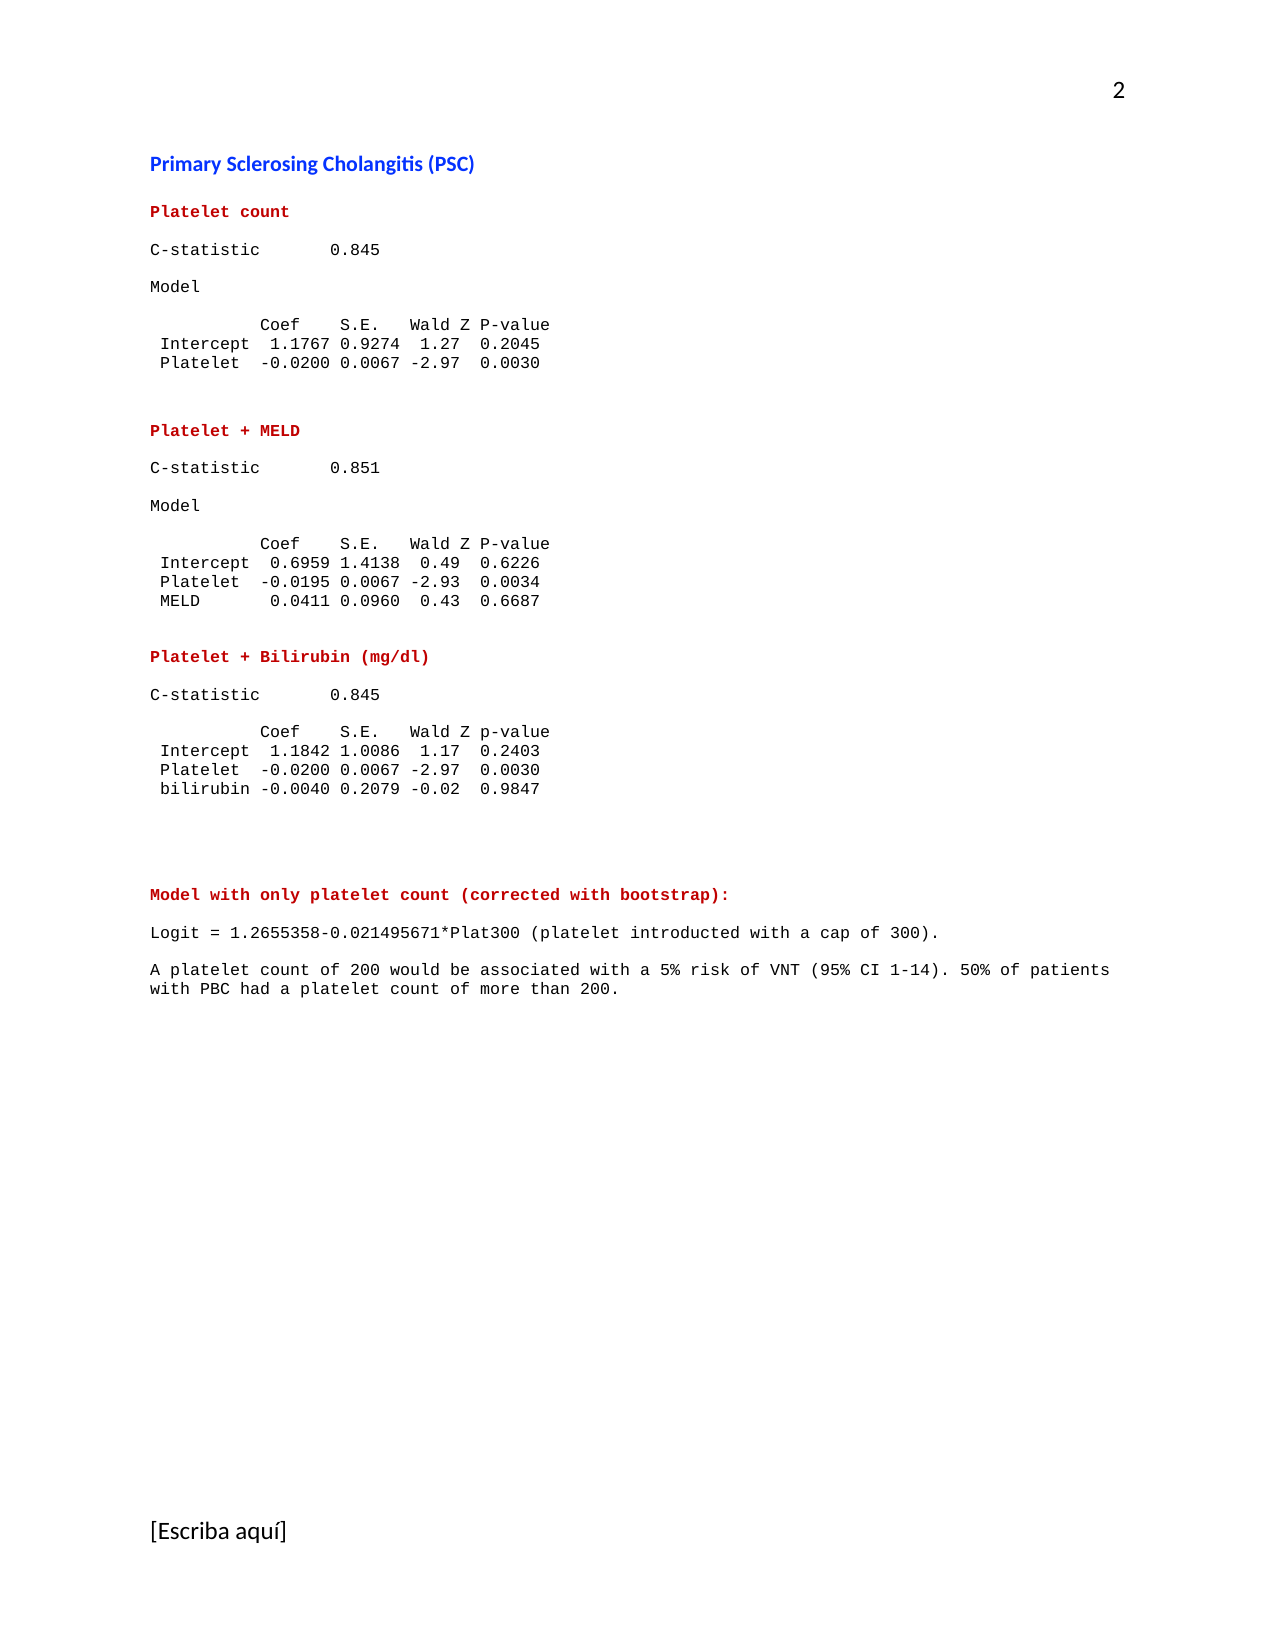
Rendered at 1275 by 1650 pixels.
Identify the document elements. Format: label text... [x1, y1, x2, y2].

text Coef S.E. Wald Z p-value [150, 724, 1125, 743]
text Coef S.E. Wald Z P-value [150, 316, 1125, 335]
text Model with only platelet count (corrected with bootstrap): [150, 887, 1125, 905]
text Coef S.E. Wald Z P-value [150, 536, 1125, 554]
text Model [150, 498, 1125, 517]
text Intercept 0.6959 1.4138 0.49 0.6226 [150, 554, 1125, 573]
text Platelet -0.0200 0.0067 -2.97 0.0030 [150, 354, 1125, 373]
text Platelet + MELD [150, 422, 1125, 441]
text Intercept 1.1842 1.0086 1.17 0.2403 [150, 743, 1125, 762]
text Intercept 1.1767 0.9274 1.27 0.2045 [150, 335, 1125, 354]
text Logit = 1.2655358-0.021495671*Plat300 (platelet introducted with a cap of 300). [150, 924, 1125, 943]
text Platelet count [150, 203, 1125, 222]
text Model [150, 279, 1125, 298]
text Platelet -0.0195 0.0067 -2.93 0.0034 [150, 573, 1125, 592]
text Primary Sclerosing Cholangitis (PSC) [150, 150, 1125, 177]
text C-statistic 0.845 [150, 686, 1125, 705]
text C-statistic 0.851 [150, 460, 1125, 479]
text Platelet + Bilirubin (mg/dl) [150, 649, 1125, 667]
text A platelet count of 200 would be associated with a 5% risk of VNT (95% CI 1-14). 50% of patients with PBC had a platelet count of more than 200. [150, 962, 1125, 1000]
text bilirubin -0.0040 0.2079 -0.02 0.9847 [150, 781, 1125, 799]
text C-statistic 0.845 [150, 241, 1125, 260]
text Platelet -0.0200 0.0067 -2.97 0.0030 [150, 762, 1125, 781]
text MELD 0.0411 0.0960 0.43 0.6687 [150, 592, 1125, 611]
